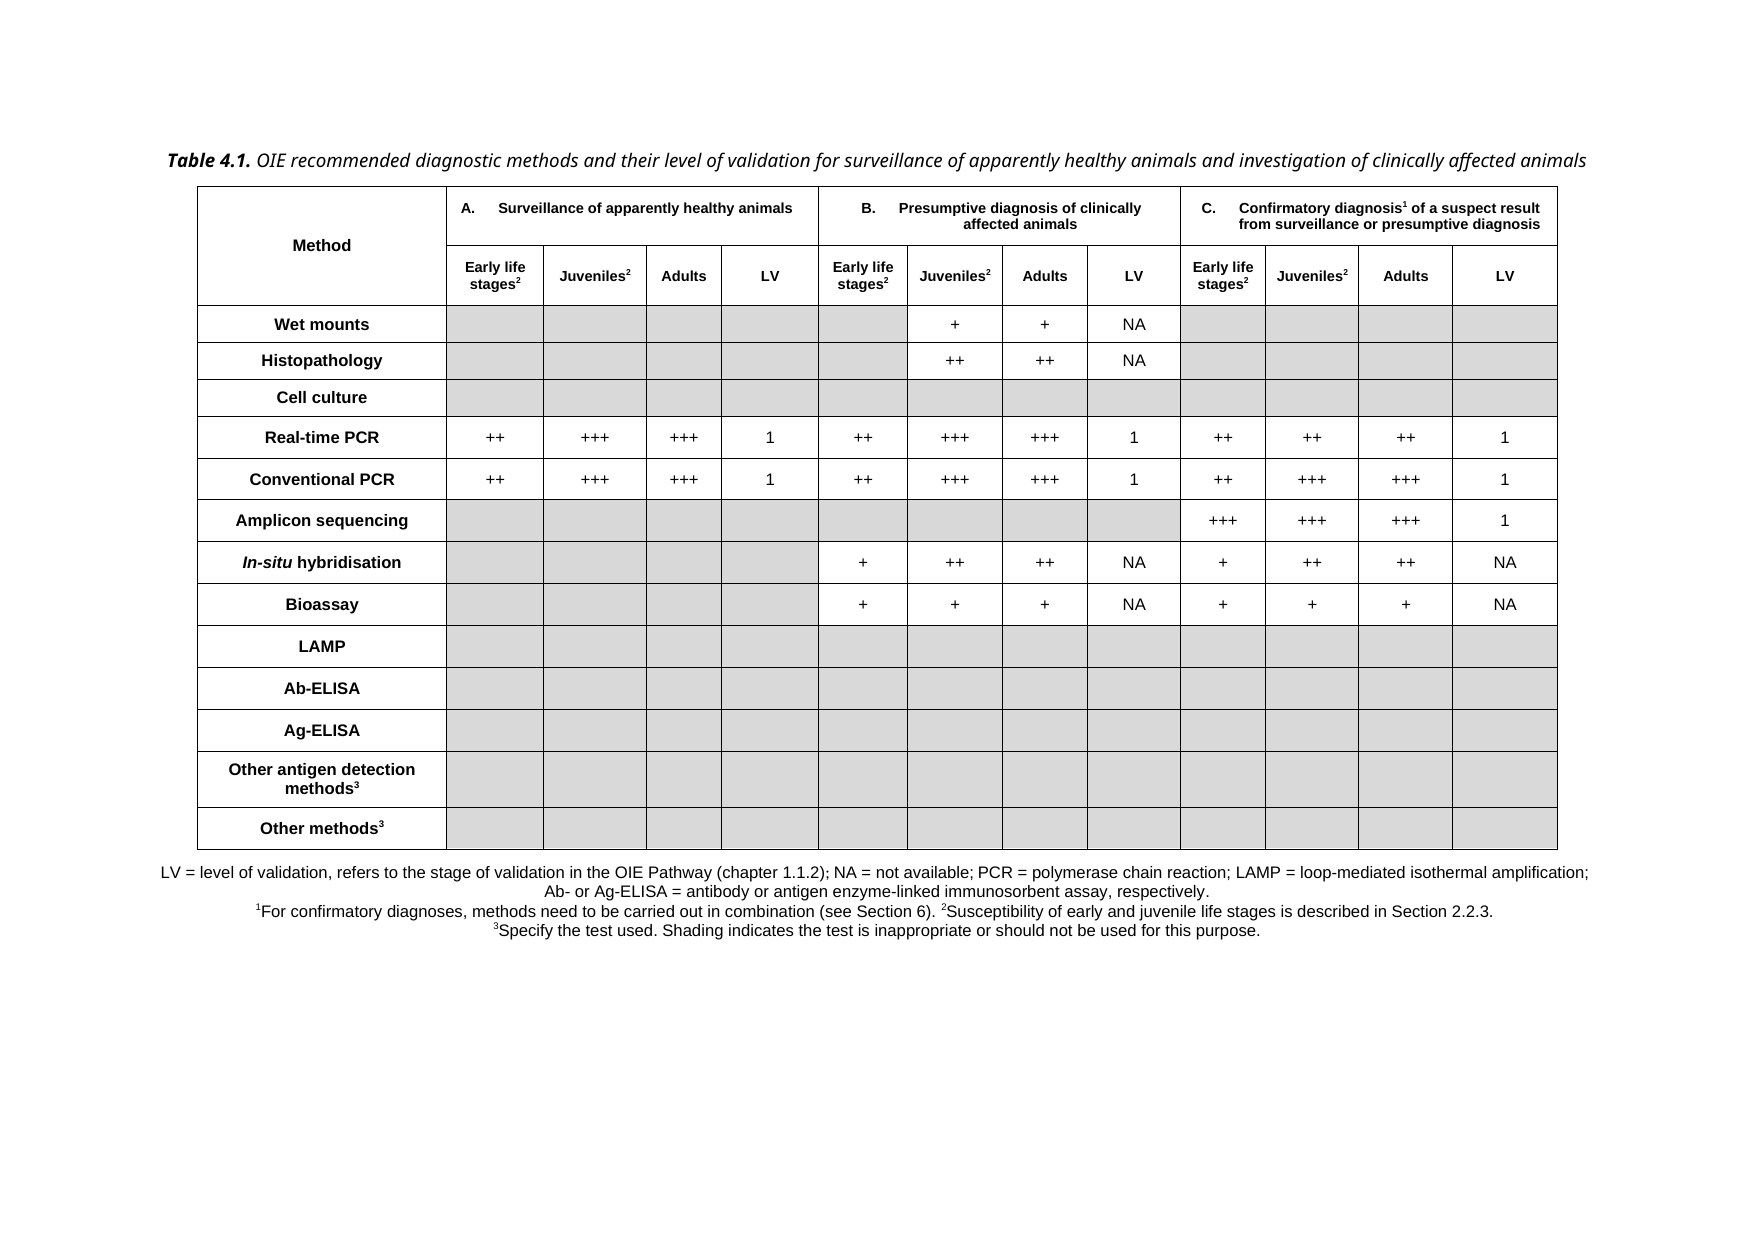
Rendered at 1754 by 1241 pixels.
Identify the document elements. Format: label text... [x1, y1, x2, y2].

table_cell ++ [1266, 417, 1358, 457]
table_cell [819, 808, 907, 848]
table_cell [1359, 752, 1452, 807]
table_cell ++ [1359, 542, 1452, 583]
table_header Surveillance of apparently healthy animals [447, 187, 818, 245]
table_cell [1359, 710, 1452, 751]
table_cell + [1181, 542, 1265, 583]
table_cell NA [1088, 343, 1180, 379]
table_cell [544, 710, 646, 751]
table_cell [1088, 752, 1180, 807]
table_cell LV [1453, 246, 1557, 305]
table_cell ++ [1003, 343, 1087, 379]
table_cell Ag-ELISA [198, 710, 446, 751]
table_cell NA [1088, 584, 1180, 625]
table_header Method [198, 187, 446, 305]
table_cell ++ [819, 417, 907, 457]
table_cell [647, 343, 721, 379]
table_cell [1088, 668, 1180, 709]
table_cell +++ [908, 417, 1002, 457]
table_cell [1359, 626, 1452, 667]
table_cell Histopathology [198, 343, 446, 379]
table_cell 1 [722, 459, 818, 499]
table_cell + [1181, 584, 1265, 625]
table_cell +++ [1003, 417, 1087, 457]
table_cell [647, 668, 721, 709]
table_cell [1266, 710, 1358, 751]
table_cell 1 [1453, 459, 1557, 499]
table_cell [647, 752, 721, 807]
table_cell [447, 668, 543, 709]
table_cell [1181, 306, 1265, 342]
table_cell LV [722, 246, 818, 305]
table_cell [819, 668, 907, 709]
table_cell [447, 542, 543, 583]
table_cell +++ [1359, 459, 1452, 499]
table_cell [447, 752, 543, 807]
table_cell +++ [908, 459, 1002, 499]
table_cell [544, 500, 646, 541]
table_cell + [1003, 306, 1087, 342]
table_cell LAMP [198, 626, 446, 667]
table_cell Conventional PCR [198, 459, 446, 499]
table_cell Juveniles2 [544, 246, 646, 305]
table_cell + [908, 306, 1002, 342]
table_cell ++ [1181, 417, 1265, 457]
table_cell Ab-ELISA [198, 668, 446, 709]
table_cell [447, 500, 543, 541]
table_cell [447, 710, 543, 751]
table_cell LV [1088, 246, 1180, 305]
table_cell ++ [1003, 542, 1087, 583]
table_cell [908, 500, 1002, 541]
table_cell 1 [1453, 500, 1557, 541]
table_cell 1 [1088, 459, 1180, 499]
table_cell [1003, 626, 1087, 667]
table_cell [544, 343, 646, 379]
table_cell +++ [1003, 459, 1087, 499]
table_cell [722, 500, 818, 541]
table_cell [647, 584, 721, 625]
table_cell [908, 380, 1002, 416]
table_cell In-situ hybridisation [198, 542, 446, 583]
table_cell [722, 584, 818, 625]
table_cell ++ [1359, 417, 1452, 457]
table_cell Other methods3 [198, 808, 446, 848]
table_header Presumptive diagnosis of clinically affected animals [819, 187, 1180, 245]
table_cell NA [1453, 584, 1557, 625]
table_cell Early life stages2 [1181, 246, 1265, 305]
table_cell [447, 343, 543, 379]
table_cell [647, 710, 721, 751]
table_cell Adults [1003, 246, 1087, 305]
table_cell [819, 343, 907, 379]
table_cell [1266, 752, 1358, 807]
table_cell Other antigen detection methods3 [198, 752, 446, 807]
table_cell [1088, 500, 1180, 541]
table_cell [1088, 626, 1180, 667]
table_cell Adults [1359, 246, 1452, 305]
table_cell ++ [908, 343, 1002, 379]
table_cell Juveniles2 [1266, 246, 1358, 305]
table_cell ++ [1266, 542, 1358, 583]
table_cell ++ [819, 459, 907, 499]
table_cell [1453, 306, 1557, 342]
table_cell ++ [1181, 459, 1265, 499]
table_cell Early life stages2 [819, 246, 907, 305]
table_cell [819, 710, 907, 751]
table_cell NA [1088, 306, 1180, 342]
table_cell [1088, 808, 1180, 848]
table_cell [647, 626, 721, 667]
table_cell [544, 808, 646, 848]
table_cell [1359, 380, 1452, 416]
table_cell +++ [1181, 500, 1265, 541]
table_cell 1 [1088, 417, 1180, 457]
table_cell +++ [647, 459, 721, 499]
table_cell ++ [908, 542, 1002, 583]
table_cell [1088, 380, 1180, 416]
table_cell [544, 584, 646, 625]
table_cell + [1266, 584, 1358, 625]
table_cell [1181, 752, 1265, 807]
table_cell Amplicon sequencing [198, 500, 446, 541]
table_cell [544, 626, 646, 667]
table_cell ++ [447, 417, 543, 457]
table_cell +++ [1266, 459, 1358, 499]
table_cell [1003, 668, 1087, 709]
table_cell [447, 584, 543, 625]
table_cell [647, 380, 721, 416]
table_cell + [819, 542, 907, 583]
table_cell [1266, 668, 1358, 709]
table_cell [1003, 380, 1087, 416]
table_cell [1266, 306, 1358, 342]
table_cell Adults [647, 246, 721, 305]
table_cell Cell culture [198, 380, 446, 416]
table_cell [1181, 668, 1265, 709]
table_cell [1266, 626, 1358, 667]
table_cell [1453, 710, 1557, 751]
table_cell [447, 626, 543, 667]
table_cell [722, 626, 818, 667]
table_cell [1003, 808, 1087, 848]
table_cell Juveniles2 [908, 246, 1002, 305]
table_cell [1266, 380, 1358, 416]
table_cell [1453, 668, 1557, 709]
table_cell NA [1453, 542, 1557, 583]
table_cell [819, 626, 907, 667]
table_cell [1453, 343, 1557, 379]
table_cell [908, 752, 1002, 807]
table_cell [819, 380, 907, 416]
table_cell [647, 306, 721, 342]
table_cell [722, 380, 818, 416]
table_cell [647, 500, 721, 541]
table_cell [1003, 752, 1087, 807]
table_cell [447, 380, 543, 416]
table_cell +++ [544, 459, 646, 499]
table_cell 1 [1453, 417, 1557, 457]
table_cell [819, 752, 907, 807]
table_cell + [819, 584, 907, 625]
table_cell [908, 710, 1002, 751]
table_cell [722, 542, 818, 583]
table_cell [1181, 380, 1265, 416]
table_cell [722, 710, 818, 751]
table_cell [1359, 306, 1452, 342]
table_cell +++ [1266, 500, 1358, 541]
table_cell [1453, 808, 1557, 848]
table_cell [544, 306, 646, 342]
table_cell [544, 752, 646, 807]
table_cell Bioassay [198, 584, 446, 625]
table_cell [1453, 752, 1557, 807]
table_cell [1181, 626, 1265, 667]
table_cell [722, 808, 818, 848]
table_cell [1181, 710, 1265, 751]
table_cell [908, 626, 1002, 667]
table_cell [544, 380, 646, 416]
table_cell +++ [647, 417, 721, 457]
table_cell [1359, 343, 1452, 379]
table_cell + [1003, 584, 1087, 625]
table_cell [1181, 343, 1265, 379]
table_cell +++ [544, 417, 646, 457]
table_cell [722, 668, 818, 709]
table_cell [1003, 710, 1087, 751]
table_cell +++ [1359, 500, 1452, 541]
table_cell [544, 542, 646, 583]
table_cell [1359, 808, 1452, 848]
table_cell [819, 306, 907, 342]
table_cell [1266, 808, 1358, 848]
table_cell [647, 542, 721, 583]
table_cell [722, 343, 818, 379]
table_cell 1 [722, 417, 818, 457]
table_cell + [908, 584, 1002, 625]
table_cell + [1359, 584, 1452, 625]
table_cell [1181, 808, 1265, 848]
table_cell [447, 808, 543, 848]
table_cell Wet mounts [198, 306, 446, 342]
table_cell [647, 808, 721, 848]
table_cell Real-time PCR [198, 417, 446, 457]
table_cell [1453, 380, 1557, 416]
table_cell [722, 306, 818, 342]
table_header Confirmatory diagnosis1 of a suspect result from surveillance or presumptive diagnosis [1181, 187, 1557, 245]
table_cell [544, 668, 646, 709]
table_cell [1088, 710, 1180, 751]
text LV = level of validation, refers to the stage of validation in the OIE Pathway (chapter 1.1.2); NA = not available; PCR = polymerase chain reaction; LAMP = loop-mediated isothermal amplification; Ab- or Ag-ELISA = antibody or antigen enzyme-linked immunosorbent assay, respectively. 1For confirmatory diagnoses, methods need to be carried out in combination (see Section 6). 2Susceptibility of early and juvenile life stages is described in Section 2.2.3. 3Specify the test used. Shading indicates the test is inappropriate or should not be used for this purpose. [148, 862, 1606, 940]
table_cell [1003, 500, 1087, 541]
table_cell Early life stages2 [447, 246, 543, 305]
table_cell [819, 500, 907, 541]
table_cell [447, 306, 543, 342]
table_cell [908, 668, 1002, 709]
table_cell [908, 808, 1002, 848]
table_cell [1359, 668, 1452, 709]
text Table 4.1. OIE recommended diagnostic methods and their level of validation for surveillance of apparently healthy animals and investigation of clinically affected animals [148, 148, 1606, 173]
table_cell [1266, 343, 1358, 379]
table_cell [722, 752, 818, 807]
table_cell [1453, 626, 1557, 667]
table_cell ++ [447, 459, 543, 499]
table_cell NA [1088, 542, 1180, 583]
